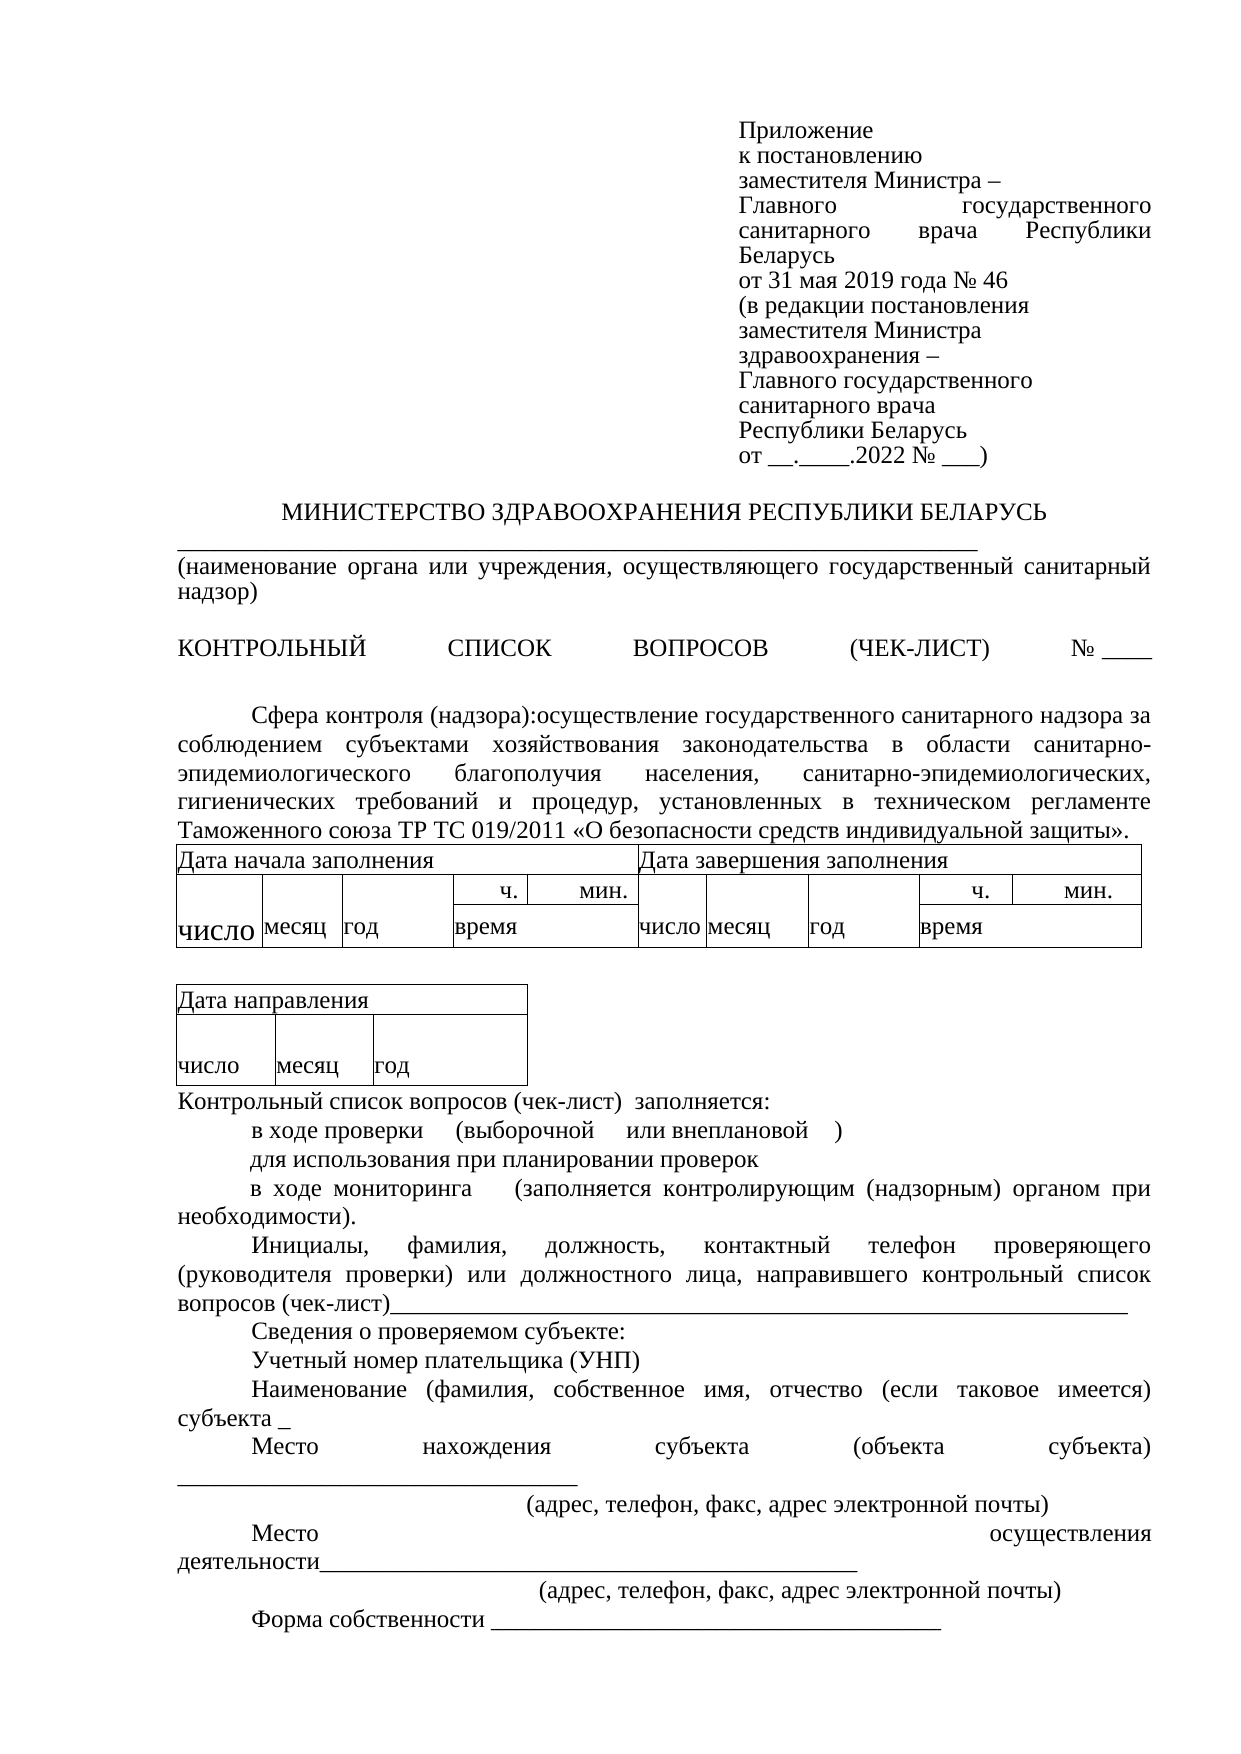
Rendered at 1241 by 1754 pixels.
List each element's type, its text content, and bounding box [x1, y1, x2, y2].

table_cell     год [343, 875, 453, 947]
text Сфера контроля (надзора):осуществление государственного санитарного надзора за соблюдением субъектами хозяйствования законодательства в области санитарно-эпидемиологического благополучия населения, санитарно-эпидемиологических, гигиенических требований и процедур, установленных в техническом регламенте Таможенного союза ТР ТС 019/2011 «О безопасности средств индивидуальной защиты». [177, 700, 1152, 844]
text МИНИСТЕРСТВО ЗДРАВООХРАНЕНИЯ РЕСПУБЛИКИ БЕЛАРУСЬ [177, 497, 1152, 526]
text для использования при планировании проверок  [177, 1144, 1152, 1173]
text Место нахождения субъекта (объекта субъекта) ________________________________ [177, 1431, 1152, 1489]
text Инициалы, фамилия, должность, контактный телефон проверяющего (руководителя проверки) или должностного лица, направившего контрольный список вопросов (чек-лист)___________________________________________________________ [177, 1230, 1152, 1316]
text (адрес, телефон, факс, адрес электронной почты) [177, 1489, 1152, 1518]
text Форма собственности ____________________________________ [177, 1604, 1152, 1633]
text Главного государственного [738, 368, 1152, 393]
table_cell   мин. [528, 875, 638, 904]
table_cell   число [639, 875, 706, 947]
text к постановлению [738, 143, 1152, 168]
text Контрольный список вопросов (чек-лист) заполняется: [177, 984, 1152, 1115]
text Место осуществления деятельности___________________________________________ [177, 1518, 1152, 1575]
text от __.____.2022 № ___) [738, 443, 1152, 468]
table_cell   месяц [263, 875, 342, 947]
table_cell время [920, 905, 1141, 947]
table_cell     год [374, 1015, 527, 1085]
text в ходе проверки  (выборочной  или внеплановой ) [177, 1115, 1152, 1144]
table_cell   месяц [707, 875, 808, 947]
table_cell   мин. [1013, 875, 1141, 904]
text здравоохранения – [738, 343, 1152, 368]
table_cell   число [177, 1015, 275, 1085]
text Наименование (фамилия, собственное имя, отчество (если таковое имеется) субъекта _ [177, 1374, 1152, 1431]
text Учетный номер плательщика (УНП)          [177, 1345, 1152, 1374]
table_cell  ч. [454, 875, 527, 904]
table_cell время [454, 905, 638, 947]
text Приложение [738, 118, 1152, 143]
table_cell   месяц [276, 1015, 373, 1085]
table_header Дата завершения заполнения [639, 845, 1141, 874]
table_cell   число [177, 875, 262, 947]
text заместителя Министра [738, 318, 1152, 343]
table_header Дата начала заполнения [177, 845, 638, 874]
text Сведения о проверяемом субъекте: [177, 1316, 1152, 1345]
table_header Дата направления [177, 985, 527, 1013]
table_cell   ч. [920, 875, 1012, 904]
text санитарного врача [738, 393, 1152, 418]
text (адрес, телефон, факс, адрес электронной почты) [177, 1575, 1152, 1604]
text КОНТРОЛЬНЫЙ СПИСОК ВОПРОСОВ (ЧЕК-ЛИСТ) № ____ [177, 633, 1152, 700]
table_cell     год [809, 875, 919, 947]
text от 31 мая 2019 года № 46 [738, 268, 1152, 293]
text заместителя Министра – [738, 168, 1152, 193]
text Главного государственного санитарного врача Республики Беларусь [738, 193, 1152, 268]
text в ходе мониторинга  (заполняется контролирующим (надзорным) органом при необходимости). [177, 1173, 1152, 1230]
text ________________________________________________________________ [177, 526, 1152, 554]
text Республики Беларусь [738, 418, 1152, 443]
text (наименование органа или учреждения, осуществляющего государственный санитарный надзор) [177, 554, 1152, 604]
text (в редакции постановления [738, 293, 1152, 318]
